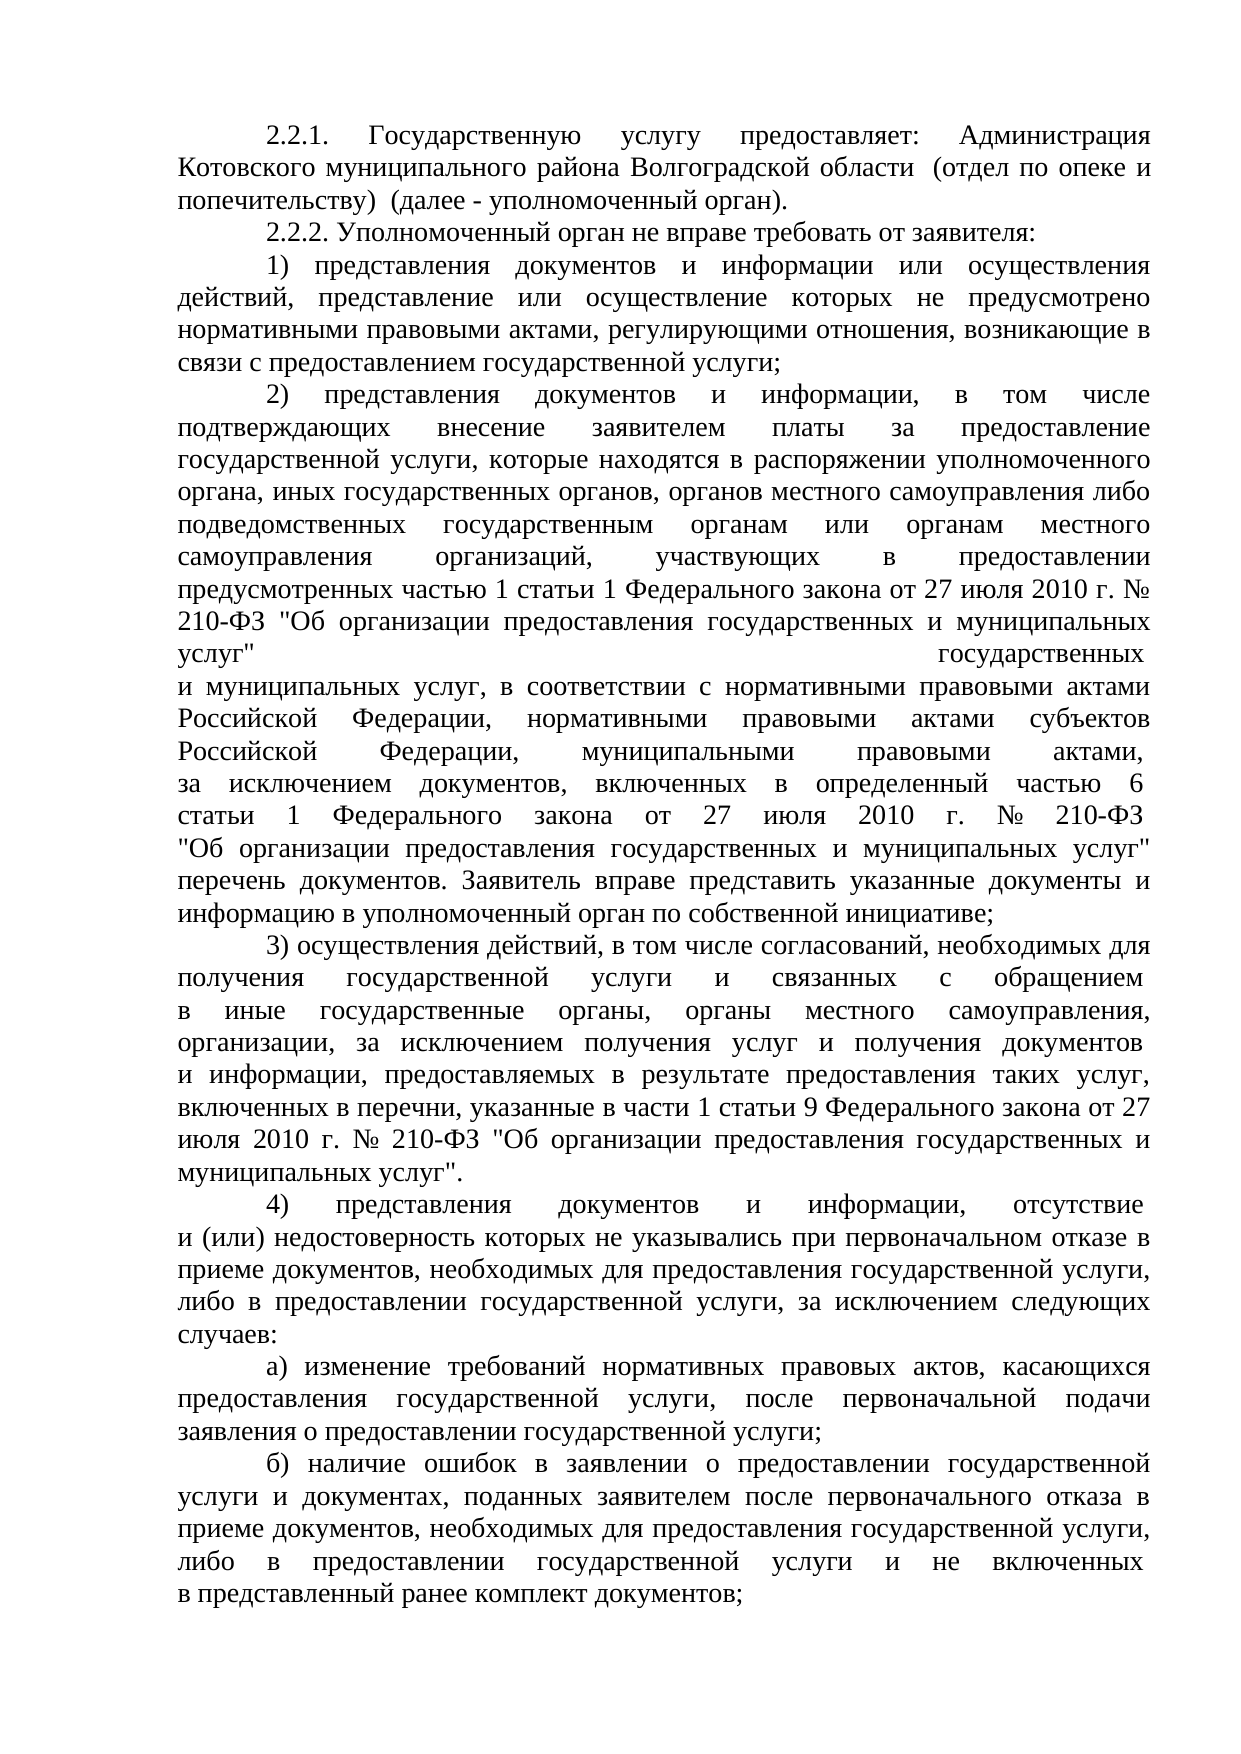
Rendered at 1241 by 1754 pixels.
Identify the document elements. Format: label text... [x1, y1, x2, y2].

text 3) осуществления действий, в том числе согласований, необходимых для получения государственной услуги и связанных с обращением в иные государственные органы, органы местного самоуправления, организации, за исключением получения услуг и получения документов и информации, предоставляемых в результате предоставления таких услуг, включенных в перечни, указанные в части 1 статьи 9 Федерального закона от 27 июля 2010 г. № 210-ФЗ "Об организации предоставления государственных и муниципальных услуг". [177, 928, 1152, 1187]
text 2.2.1. Государственную услугу предоставляет: Администрация Котовского муниципального района Волгоградской области (отдел по опеке и попечительству) (далее - уполномоченный орган). [177, 118, 1152, 215]
text 2.2.2. Уполномоченный орган не вправе требовать от заявителя: [177, 215, 1152, 248]
text а) изменение требований нормативных правовых актов, касающихся предоставления государственной услуги, после первоначальной подачи заявления о предоставлении государственной услуги; [177, 1349, 1152, 1446]
text 2) представления документов и информации, в том числе подтверждающих внесение заявителем платы за предоставление государственной услуги, которые находятся в распоряжении уполномоченного органа, иных государственных органов, органов местного самоуправления либо подведомственных государственным органам или органам местного самоуправления организаций, участвующих в предоставлении предусмотренных частью 1 статьи 1 Федерального закона от 27 июля 2010 г. № 210-ФЗ "Об организации предоставления государственных и муниципальных услуг" государственных и муниципальных услуг, в соответствии с нормативными правовыми актами Российской Федерации, нормативными правовыми актами субъектов Российской Федерации, муниципальными правовыми актами, за исключением документов, включенных в определенный частью 6 статьи 1 Федерального закона от 27 июля 2010 г. № 210-ФЗ "Об организации предоставления государственных и муниципальных услуг" перечень документов. Заявитель вправе представить указанные документы и информацию в уполномоченный орган по собственной инициативе; [177, 377, 1152, 928]
text 4) представления документов и информации, отсутствие и (или) недостоверность которых не указывались при первоначальном отказе в приеме документов, необходимых для предоставления государственной услуги, либо в предоставлении государственной услуги, за исключением следующих случаев: [177, 1187, 1152, 1349]
text 1) представления документов и информации или осуществления действий, представление или осуществление которых не предусмотрено нормативными правовыми актами, регулирующими отношения, возникающие в связи с предоставлением государственной услуги; [177, 248, 1152, 377]
text б) наличие ошибок в заявлении о предоставлении государственной услуги и документах, поданных заявителем после первоначального отказа в приеме документов, необходимых для предоставления государственной услуги, либо в предоставлении государственной услуги и не включенных в представленный ранее комплект документов; [177, 1446, 1152, 1608]
